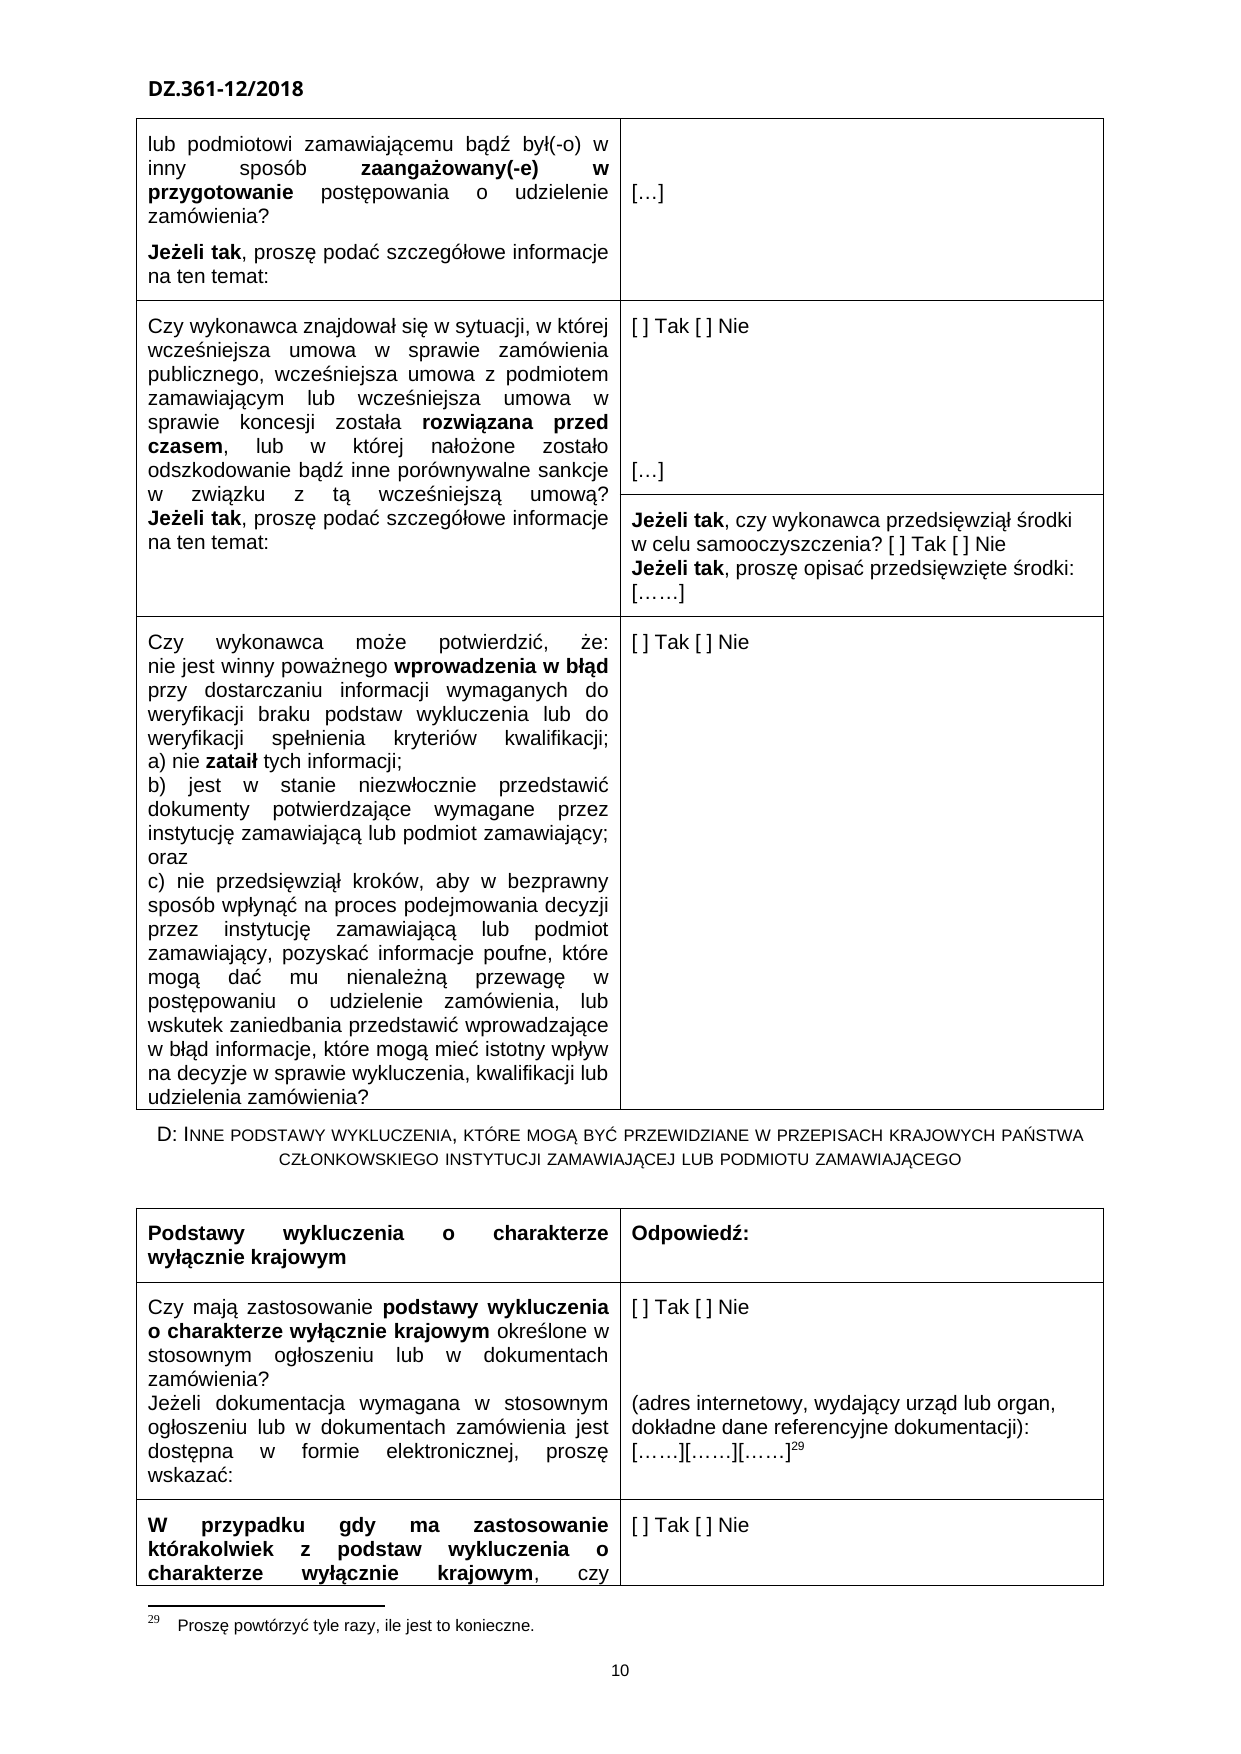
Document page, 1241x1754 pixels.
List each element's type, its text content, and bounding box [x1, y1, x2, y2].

table_cell [ ] Tak [ ] Nie [621, 617, 1103, 1109]
table_cell Czy wykonawca znajdował się w sytuacji, w której wcześniejsza umowa w sprawie zamówienia publicznego, wcześniejsza umowa z podmiotem zamawiającym lub wcześniejsza umowa w sprawie koncesji została rozwiązana przed czasem, lub w której nałożone zostało odszkodowanie bądź inne porównywalne sankcje w związku z tą wcześniejszą umową? Jeżeli tak, proszę podać szczegółowe informacje na ten temat: [137, 301, 620, 616]
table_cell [137, 119, 620, 300]
table_cell [ ] Tak [ ] Nie (adres internetowy, wydający urząd lub organ, dokładne dane referencyjne dokumentacji): [……][……][……] [621, 1283, 1103, 1499]
table_header Podstawy wykluczenia o charakterze wyłącznie krajowym [137, 1209, 620, 1282]
table_cell Czy wykonawca może potwierdzić, że: nie jest winny poważnego wprowadzenia w błąd przy dostarczaniu informacji wymaganych do weryfikacji braku podstaw wykluczenia lub do weryfikacji spełnienia kryteriów kwalifikacji; a) nie zataił tych informacji; b) jest w stanie niezwłocznie przedstawić dokumenty potwierdzające wymagane przez instytucję zamawiającą lub podmiot zamawiający; oraz c) nie przedsięwziął kroków, aby w bezprawny sposób wpłynąć na proces podejmowania decyzji przez instytucję zamawiającą lub podmiot zamawiający, pozyskać informacje poufne, które mogą dać mu nienależną przewagę w postępowaniu o udzielenie zamówienia, lub wskutek zaniedbania przedstawić wprowadzające w błąd informacje, które mogą mieć istotny wpływ na decyzje w sprawie wykluczenia, kwalifikacji lub udzielenia zamówienia? [137, 617, 620, 1109]
table_cell [ ] Tak [ ] Nie […] [621, 301, 1103, 494]
table_cell [ ] Tak [ ] Nie […] [621, 119, 1103, 300]
table_cell Czy mają zastosowanie podstawy wykluczenia o charakterze wyłącznie krajowym określone w stosownym ogłoszeniu lub w dokumentach zamówienia? Jeżeli dokumentacja wymagana w stosownym ogłoszeniu lub w dokumentach zamówienia jest dostępna w formie elektronicznej, proszę wskazać: [137, 1283, 620, 1499]
table_header Odpowiedź: [621, 1209, 1103, 1282]
table_cell Jeżeli tak, czy wykonawca przedsięwziął środki w celu samooczyszczenia? [ ] Tak [ ] Nie Jeżeli tak, proszę opisać przedsięwzięte środki: [……] [621, 495, 1103, 616]
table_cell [621, 1500, 1103, 1585]
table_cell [137, 1500, 620, 1585]
title D: Inne podstawy wykluczenia, które mogą być przewidziane w przepisach krajowych państwa członkowskiego instytucji zamawiającej lub podmiotu zamawiającego [148, 1122, 1093, 1170]
